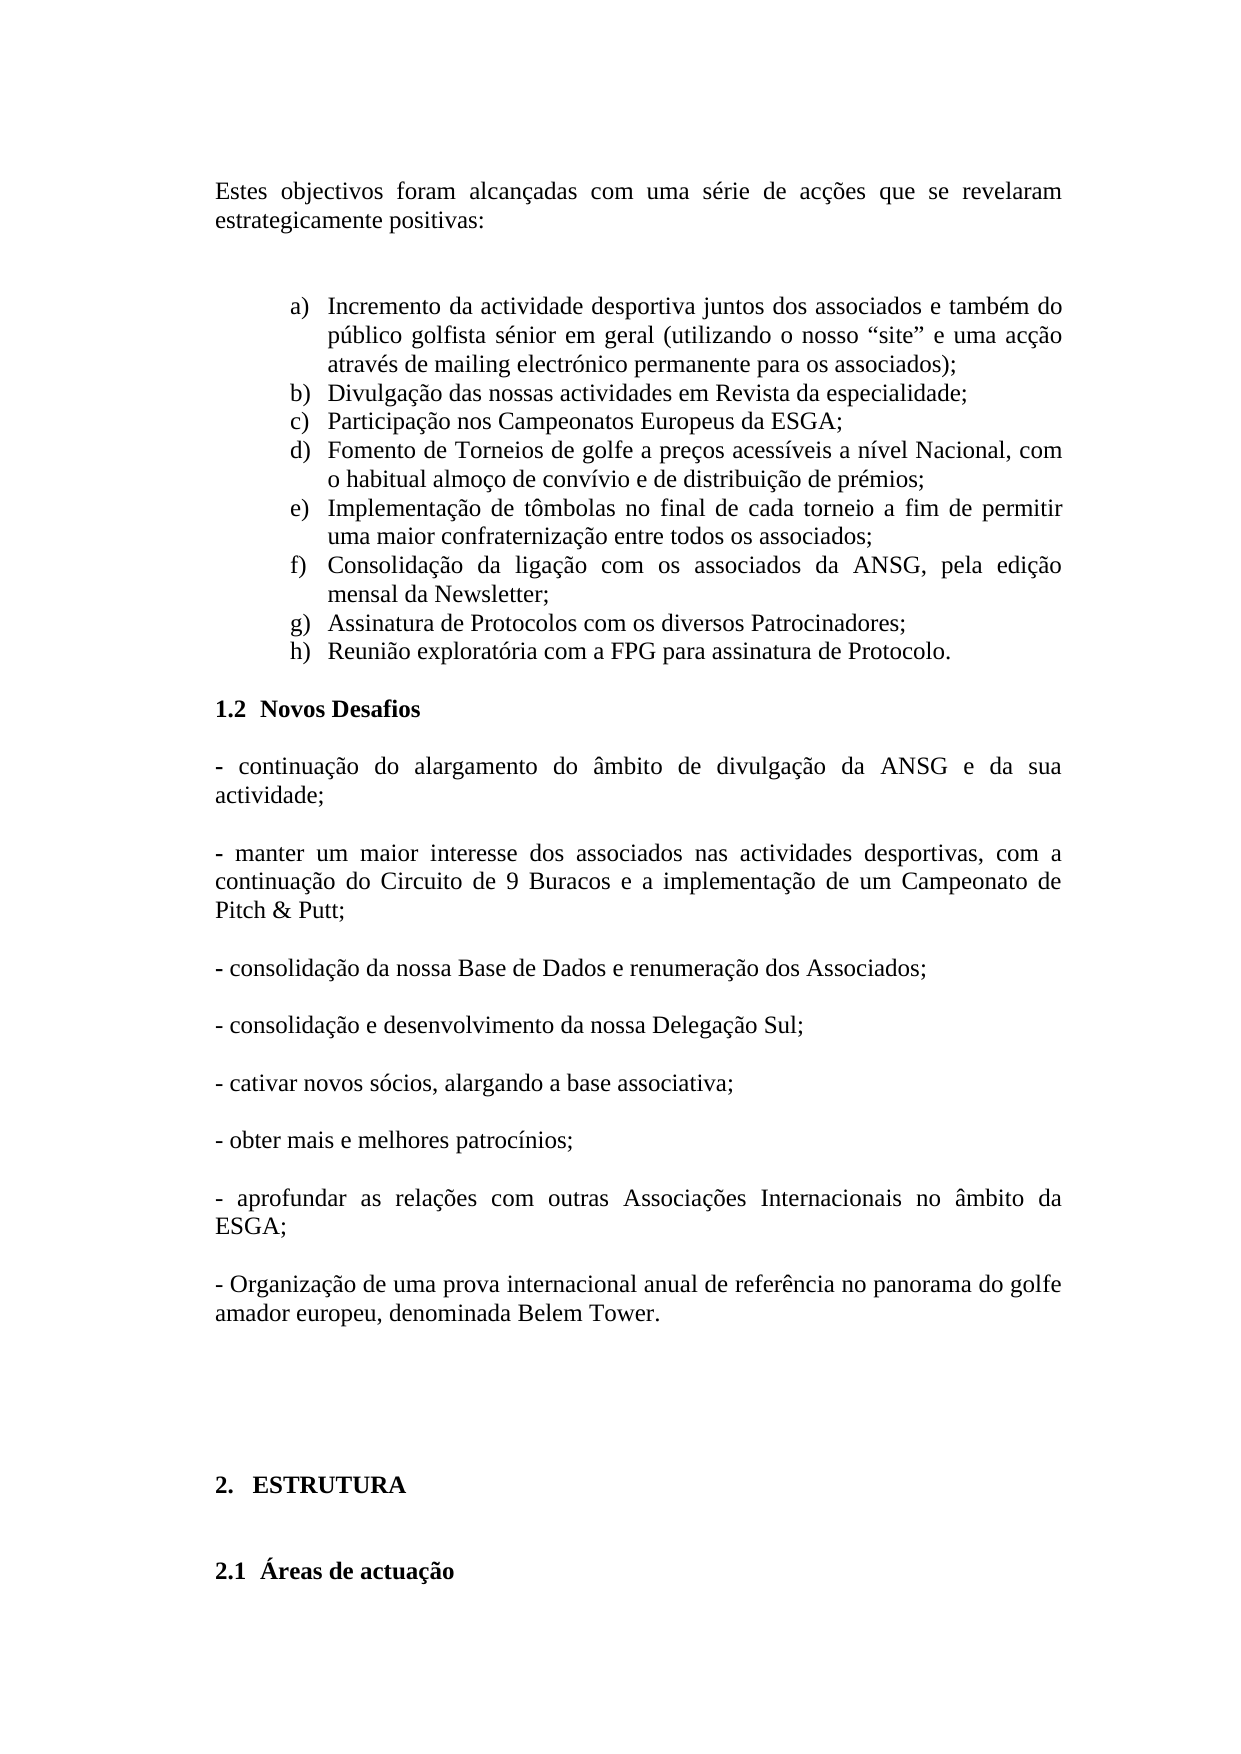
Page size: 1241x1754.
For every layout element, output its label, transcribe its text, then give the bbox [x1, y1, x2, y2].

list Reunião exploratória com a FPG para assinatura de Protocolo. [290, 636, 1063, 665]
text - Organização de uma prova internacional anual de referência no panorama do golfe amador europeu, denominada Belem Tower. [215, 1269, 1063, 1326]
text - continuação do alargamento do âmbito de divulgação da ANSG e da sua actividade; [215, 751, 1063, 809]
text - aprofundar as relações com outras Associações Internacionais no âmbito da ESGA; [215, 1183, 1063, 1240]
text - obter mais e melhores patrocínios; [215, 1125, 1063, 1154]
text - consolidação da nossa Base de Dados e renumeração dos Associados; [215, 953, 1063, 981]
list Consolidação da ligação com os associados da ANSG, pela edição mensal da Newsletter; [290, 550, 1063, 608]
list Participação nos Campeonatos Europeus da ESGA; [290, 406, 1063, 435]
text - cativar novos sócios, alargando a base associativa; [215, 1068, 1063, 1096]
list Divulgação das nossas actividades em Revista da especialidade; [290, 378, 1063, 406]
list Incremento da actividade desportiva juntos dos associados e também do público golfista sénior em geral (utilizando o nosso “site” e uma acção através de mailing electrónico permanente para os associados); [290, 291, 1063, 378]
list ESTRUTURA [215, 1470, 1063, 1499]
list Novos Desafios [215, 694, 1063, 723]
list Áreas de actuação [215, 1556, 1063, 1585]
list Assinatura de Protocolos com os diversos Patrocinadores; [290, 608, 1063, 636]
list Implementação de tômbolas no final de cada torneio a fim de permitir uma maior confraternização entre todos os associados; [290, 493, 1063, 550]
list Fomento de Torneios de golfe a preços acessíveis a nível Nacional, com o habitual almoço de convívio e de distribuição de prémios; [290, 435, 1063, 493]
text Estes objectivos foram alcançadas com uma série de acções que se revelaram estrategicamente positivas: [215, 176, 1063, 234]
text - consolidação e desenvolvimento da nossa Delegação Sul; [215, 1010, 1063, 1039]
text - manter um maior interesse dos associados nas actividades desportivas, com a continuação do Circuito de 9 Buracos e a implementação de um Campeonato de Pitch & Putt; [215, 838, 1063, 924]
